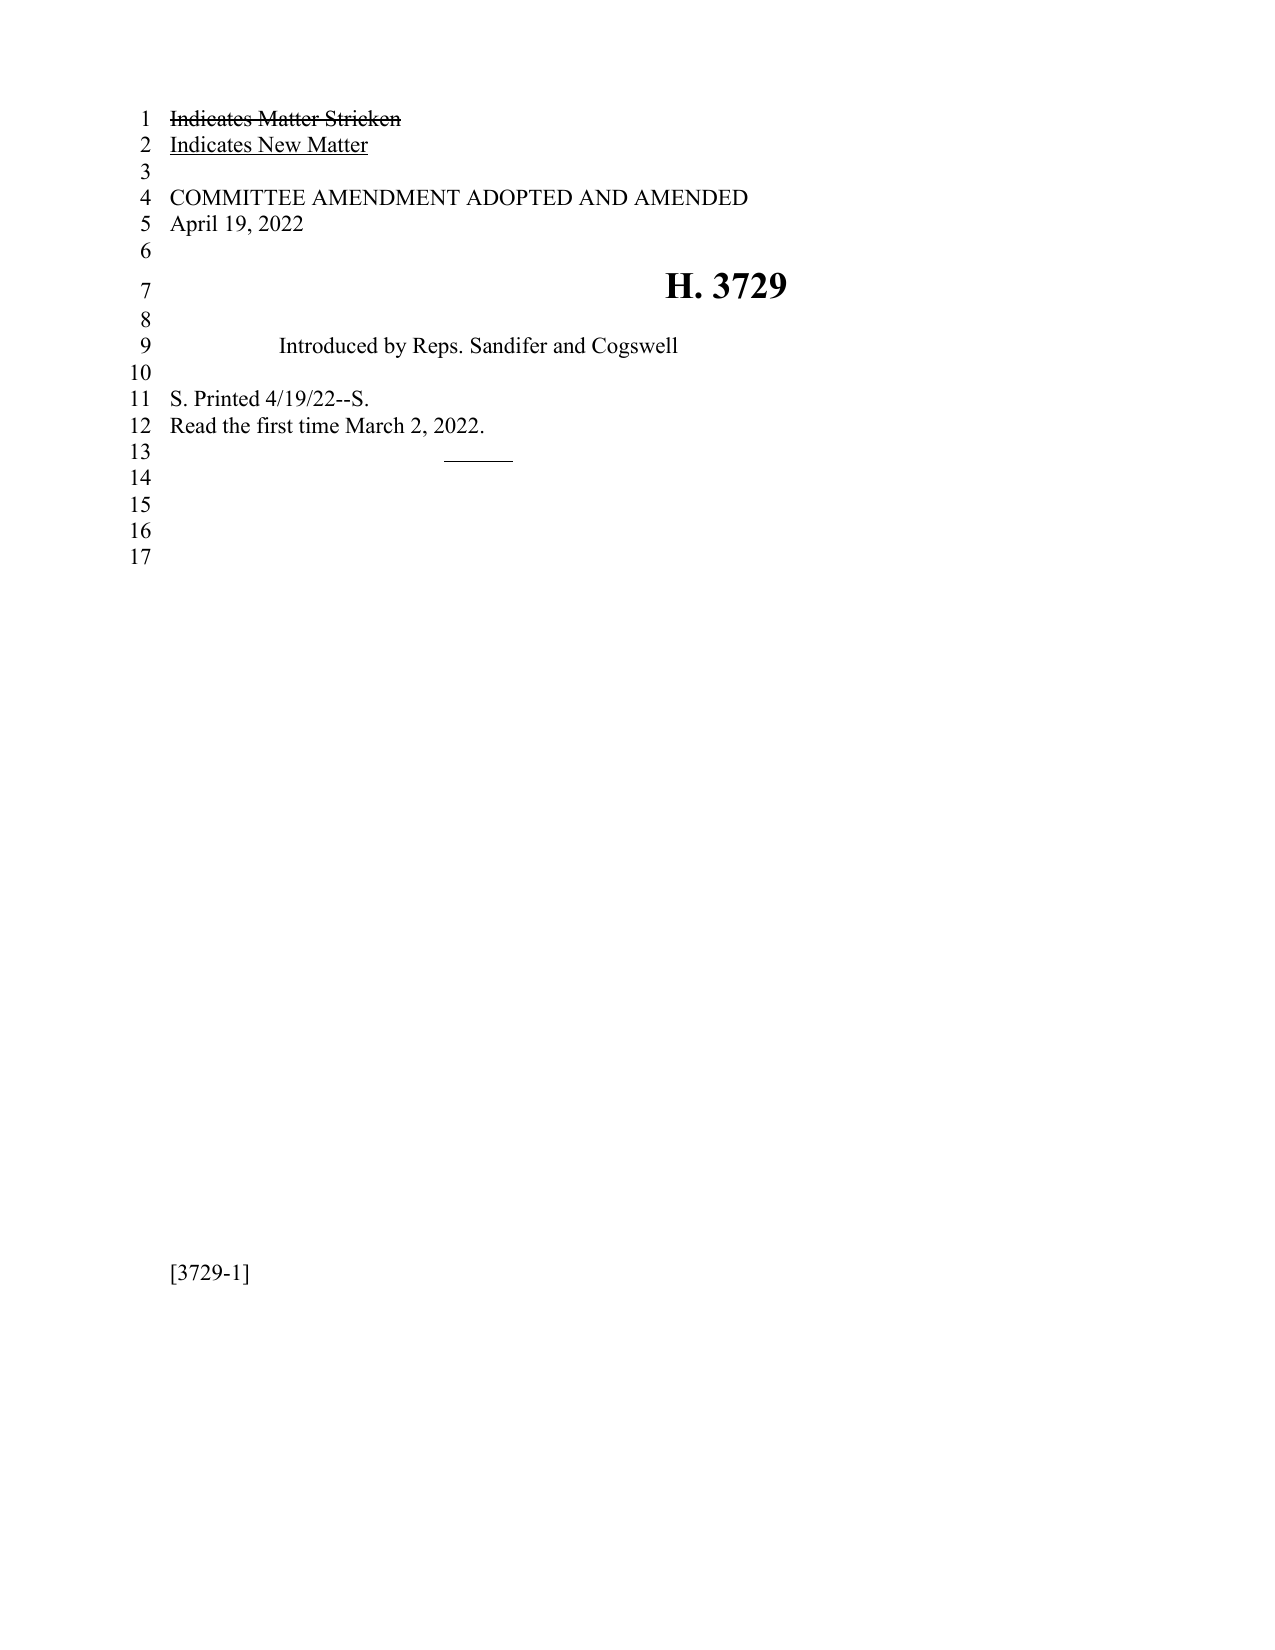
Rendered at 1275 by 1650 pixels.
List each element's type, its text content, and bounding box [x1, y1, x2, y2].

text Introduced by Reps. Sandifer and Cogswell [169, 333, 787, 359]
text S. Printed 4/19/22--S. [169, 385, 787, 412]
text Read the first time March 2, 2022. [169, 412, 787, 438]
text April 19, 2022 [169, 210, 787, 237]
text Indicates New Matter [169, 131, 787, 158]
text H. 3729 [169, 263, 787, 306]
text Indicates Matter Stricken [169, 105, 787, 131]
text COMMITTEE AMENDMENT ADOPTED AND AMENDED [169, 184, 787, 210]
